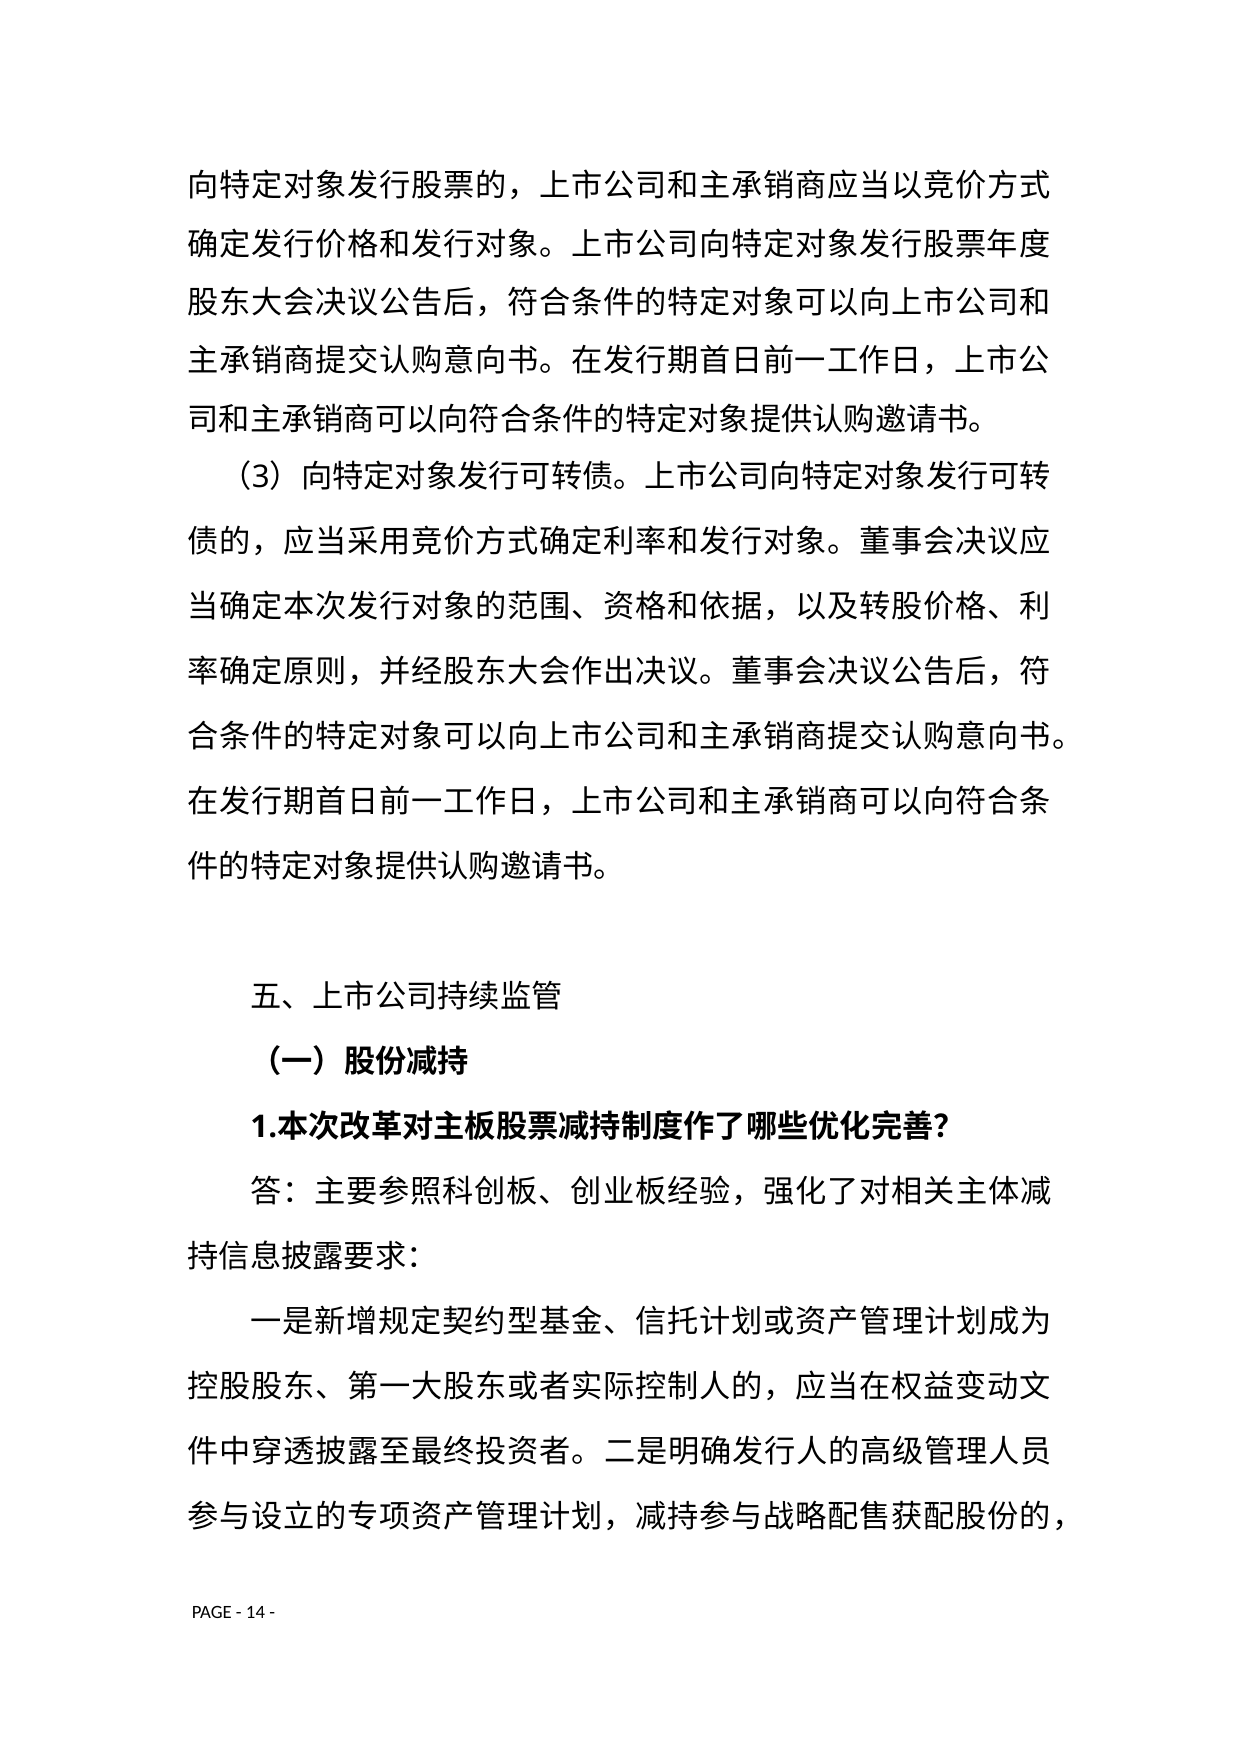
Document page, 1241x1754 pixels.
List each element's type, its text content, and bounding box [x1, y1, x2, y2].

text （3）向特定对象发行可转债。上市公司向特定对象发行可转债的，应当采用竞价方式确定利率和发行对象。董事会决议应当确定本次发行对象的范围、资格和依据，以及转股价格、利率确定原则，并经股东大会作出决议。董事会决议公告后，符合条件的特定对象可以向上市公司和主承销商提交认购意向书。在发行期首日前一工作日，上市公司和主承销商可以向符合条件的特定对象提供认购邀请书。 [187, 442, 1053, 897]
text 1.本次改革对主板股票减持制度作了哪些优化完善？ [187, 1092, 1053, 1157]
text 五、上市公司持续监管 [187, 962, 1053, 1027]
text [187, 150, 1053, 442]
list （一）股份减持 [187, 1027, 1053, 1092]
text 答：主要参照科创板、创业板经验，强化了对相关主体减持信息披露要求： [187, 1157, 1053, 1287]
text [187, 1287, 1053, 1547]
